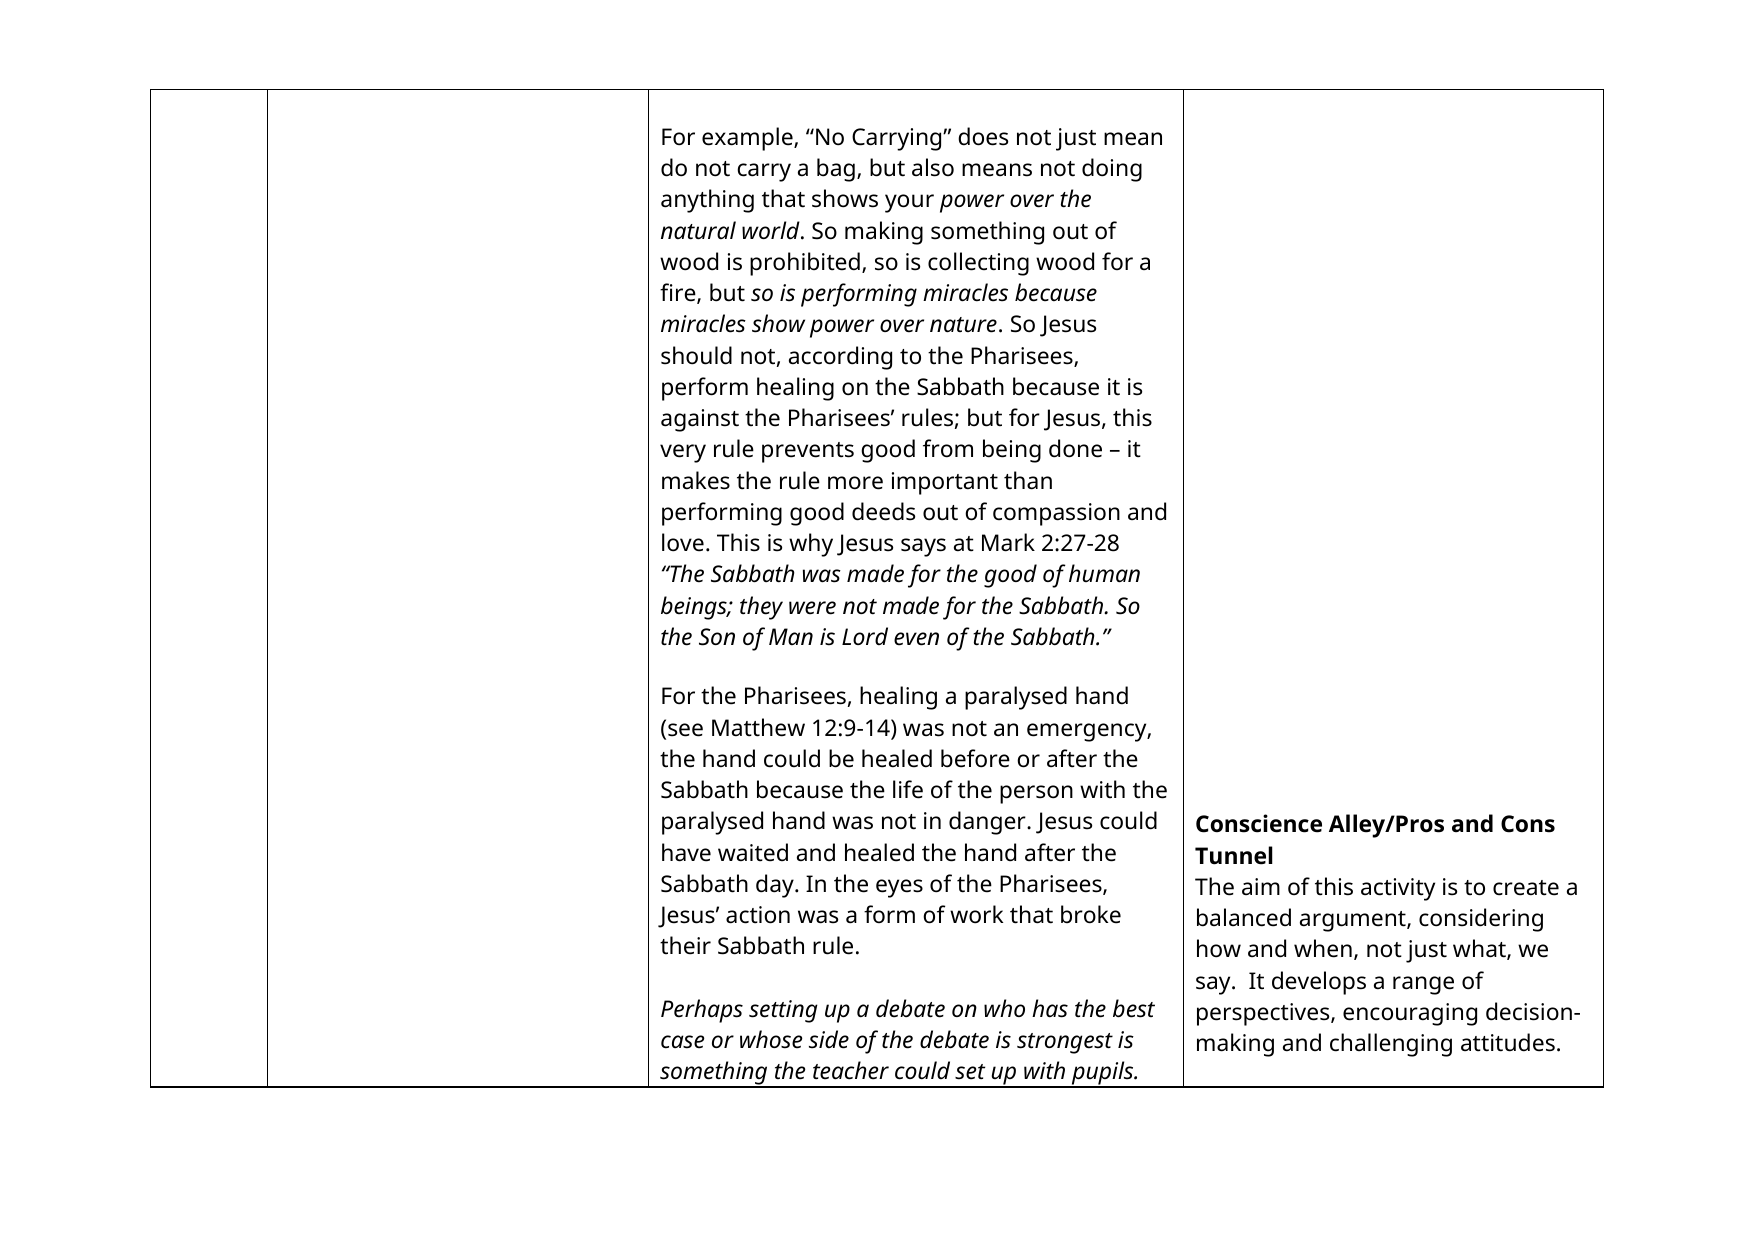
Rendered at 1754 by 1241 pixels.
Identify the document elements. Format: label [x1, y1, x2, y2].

table_cell [268, 90, 648, 1086]
table_cell [151, 90, 267, 1086]
table_cell [1184, 90, 1603, 1086]
table_cell [649, 90, 1183, 1086]
